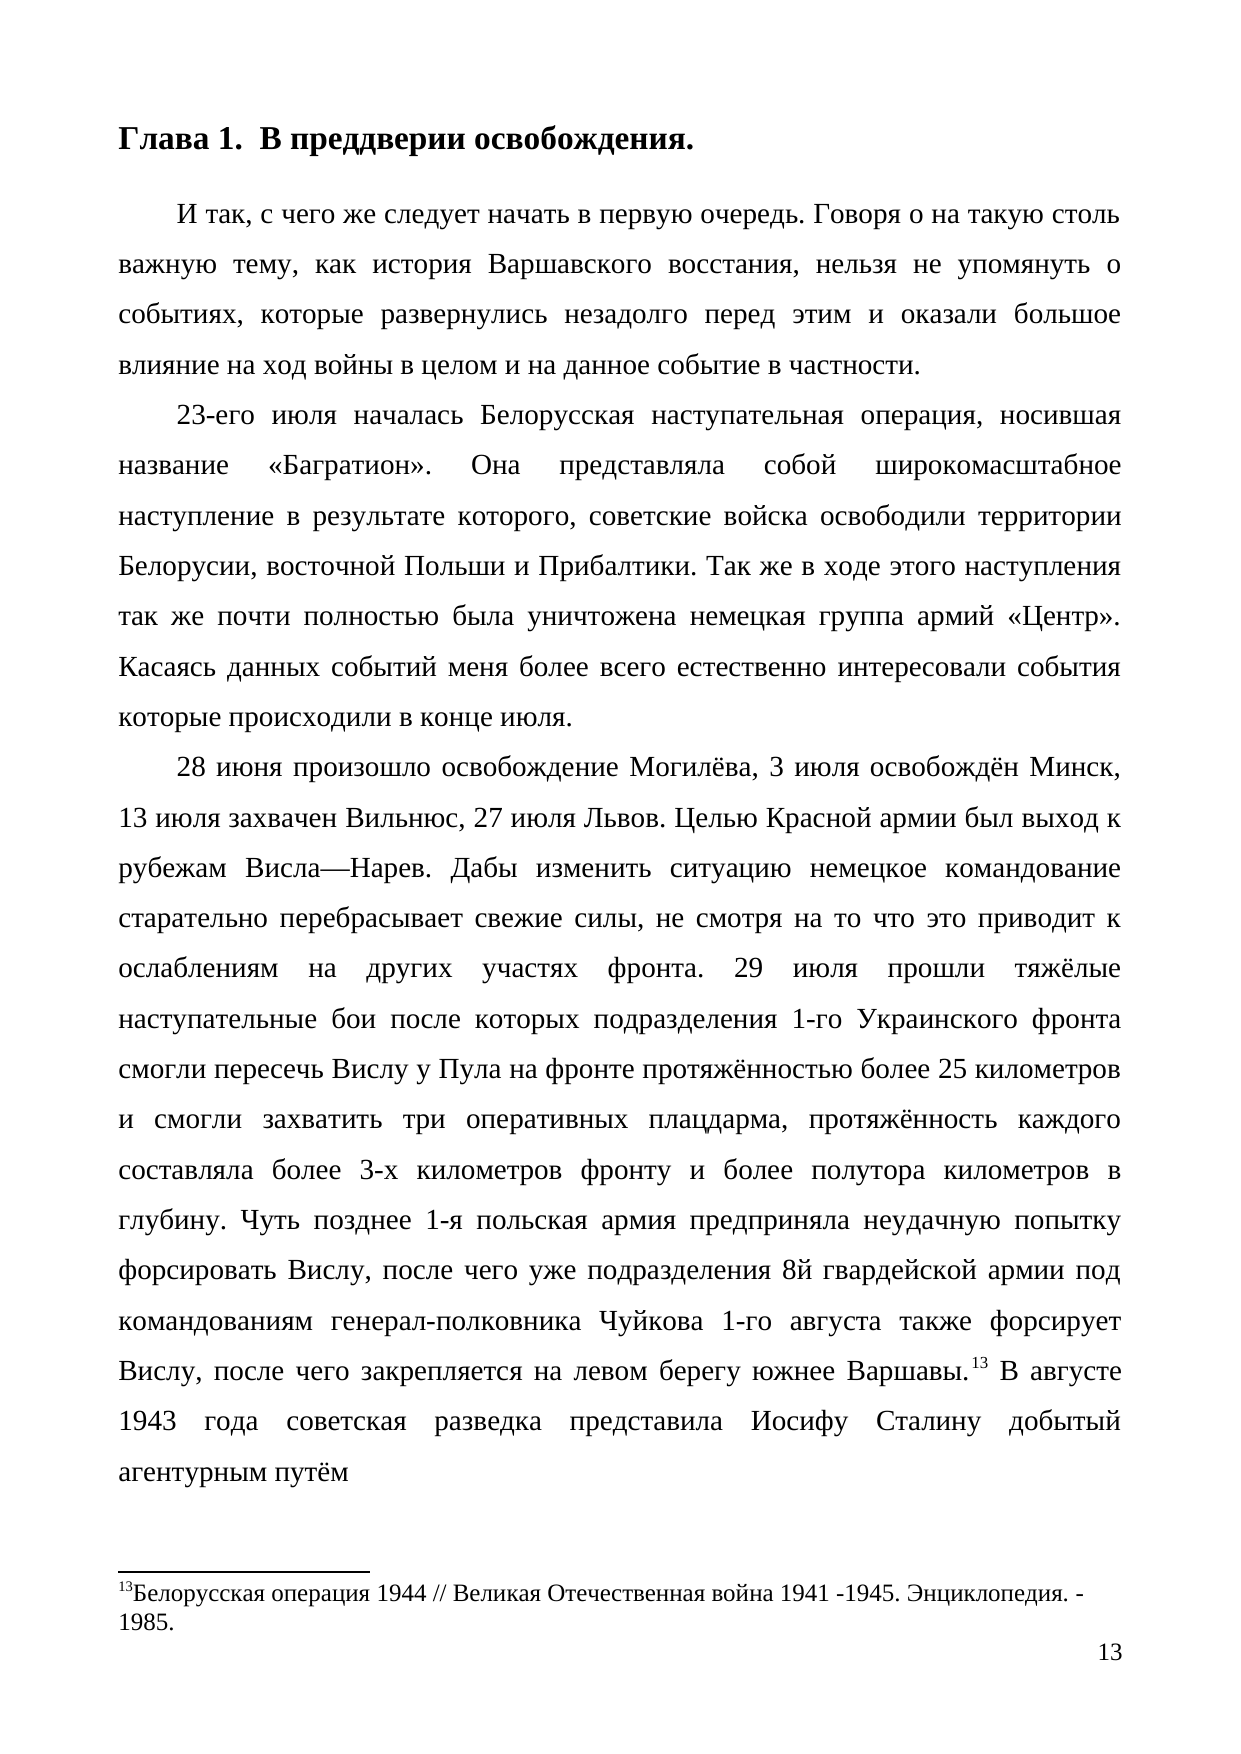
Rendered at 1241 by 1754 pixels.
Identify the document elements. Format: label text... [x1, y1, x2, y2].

text 28 июня произошло освобождение Могилёва, 3 июля освобождён Минск, 13 июля захвачен Вильнюс, 27 июля Львов. Целью Красной армии был выход к рубежам Висла—Нарев. Дабы изменить ситуацию немецкое командование старательно перебрасывает свежие силы, не смотря на то что это приводит к ослаблениям на других участях фронта. 29 июля прошли тяжёлые наступательные бои после которых подразделения 1-го Украинского фронта смогли пересечь Вислу у Пула на фронте протяжённостью более 25 километров и смогли захватить три оперативных плацдарма, протяжённость каждого составляла более 3-х километров фронту и более полутора километров в глубину. Чуть позднее 1-я польская армия предприняла неудачную попытку форсировать Вислу, после чего уже подразделения 8й гвардейской армии под командованиям генерал-полковника Чуйкова 1-го августа также форсирует Вислу, после чего закрепляется на левом берегу южнее Варшавы. В августе 1943 года советская разведка представила Иосифу Сталину добытый агентурным путём [118, 749, 1122, 1487]
subtitle Глава 1. В преддверии освобождения. [118, 118, 1122, 156]
text И так, с чего же следует начать в первую очередь. Говоря о на такую столь важную тему, как история Варшавского восстания, нельзя не упомянуть о событиях, которые развернулись незадолго перед этим и оказали большое влияние на ход войны в целом и на данное событие в частности. [118, 196, 1122, 380]
text 23-его июля началась Белорусская наступательная операция, носившая название «Багратион». Она представляла собой широкомасштабное наступление в результате которого, советские войска освободили территории Белорусии, восточной Польши и Прибалтики. Так же в ходе этого наступления так же почти полностью была уничтожена немецкая группа армий «Центр». Касаясь данных событий меня более всего естественно интересовали события которые происходили в конце июля. [118, 397, 1122, 733]
